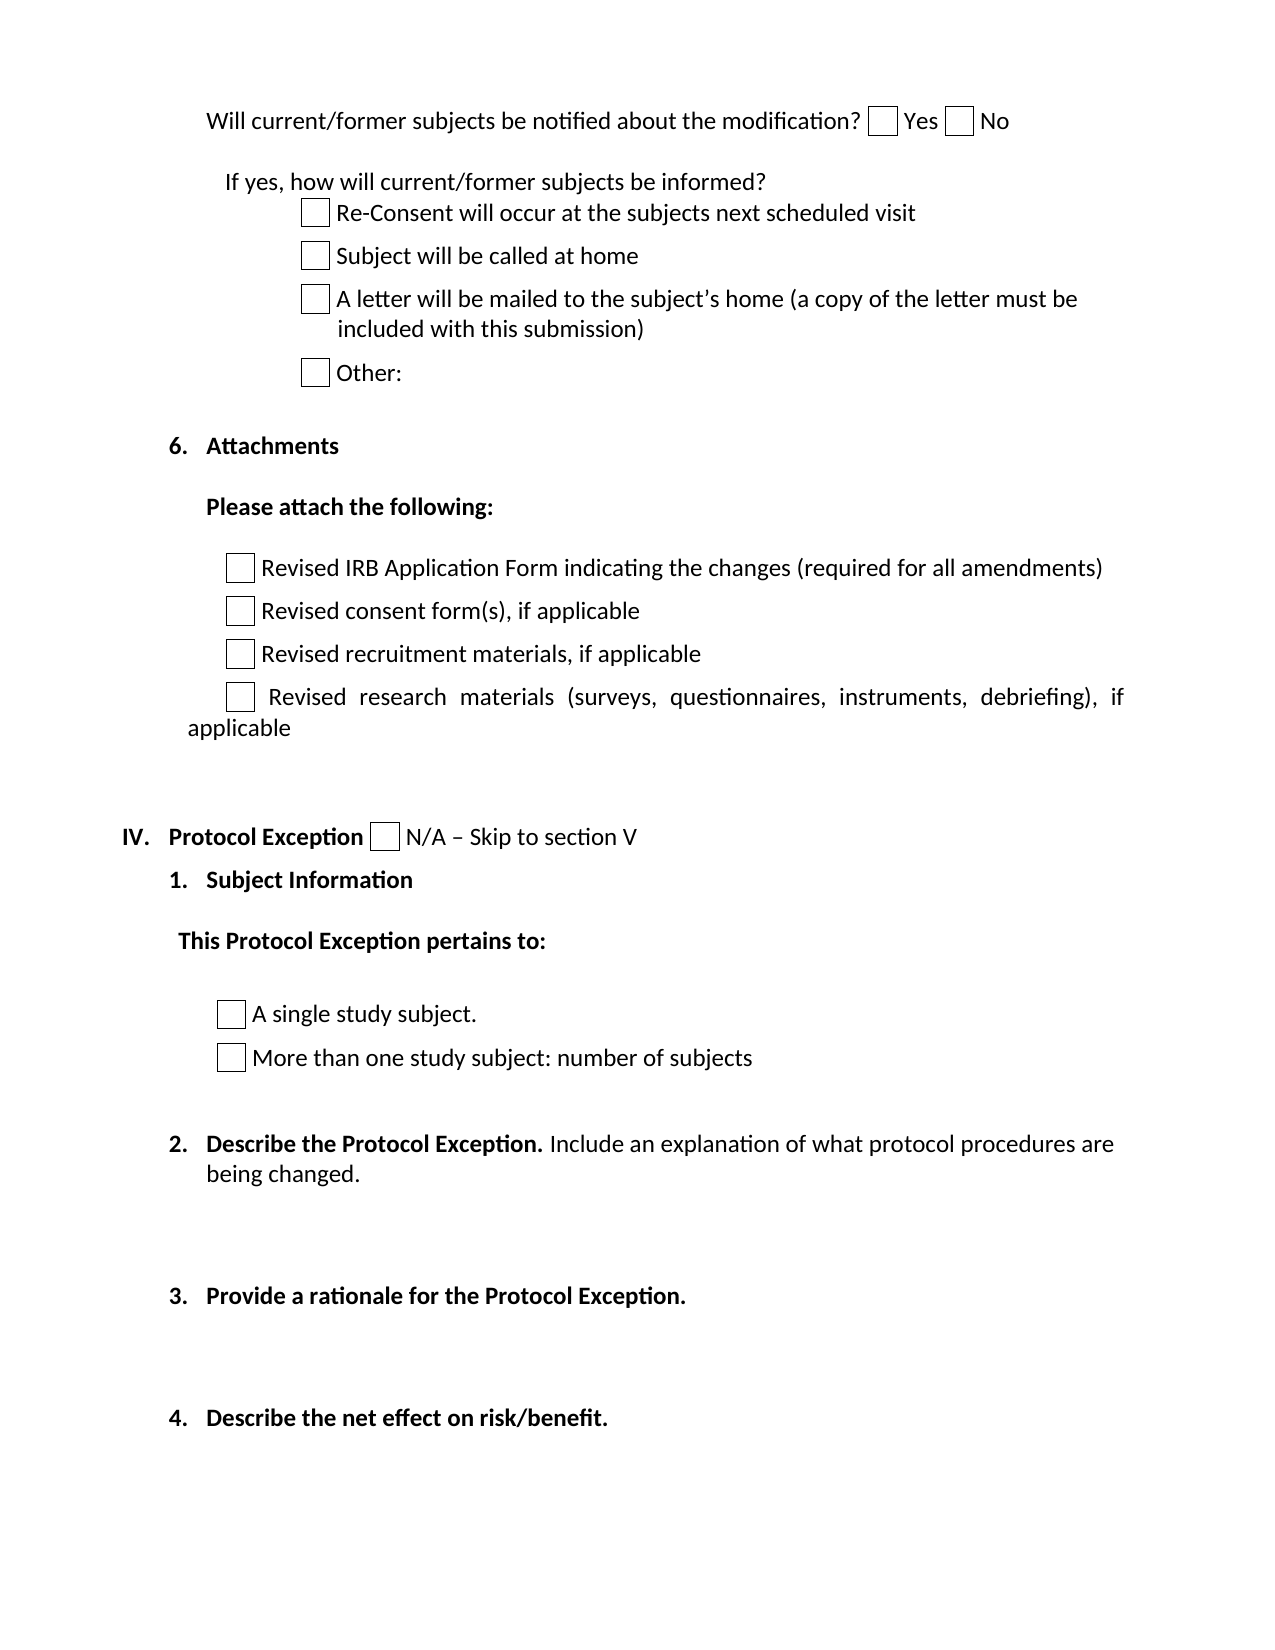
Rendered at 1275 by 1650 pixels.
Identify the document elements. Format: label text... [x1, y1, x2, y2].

text If yes, how will current/former subjects be informed? [150, 167, 1125, 197]
text A single study subject. [216, 999, 1125, 1029]
text Subject will be called at home [300, 240, 1125, 271]
list Describe the Protocol Exception. Include an explanation of what protocol procedures are being changed. [169, 1128, 1125, 1189]
text Other: [300, 357, 1125, 387]
text A letter will be mailed to the subject’s home (a copy of the letter must be included with this submission) [300, 283, 1125, 344]
text More than one study subject: number of subjects [216, 1042, 1125, 1072]
list Describe the net effect on risk/benefit. [169, 1402, 1125, 1433]
text Revised IRB Application Form indicating the changes (required for all amendments) [187, 552, 1125, 583]
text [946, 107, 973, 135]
text Will current/former subjects be notified about the modification? Yes No [974, 106, 1125, 136]
text Will current/former subjects be notified about the modification? Yes No [150, 106, 868, 136]
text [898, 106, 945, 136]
text Revised recruitment materials, if applicable [187, 638, 1125, 669]
text Re-Consent will occur at the subjects next scheduled visit [300, 197, 1125, 228]
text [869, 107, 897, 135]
list Attachments [169, 430, 1125, 461]
list Protocol Exception N/A – Skip to section V [150, 821, 1126, 852]
list Provide a rationale for the Protocol Exception. [169, 1280, 1125, 1311]
text This Protocol Exception pertains to: [178, 925, 1125, 956]
list Subject Information [169, 864, 1125, 894]
text Revised consent form(s), if applicable [187, 595, 1125, 626]
text Please attach the following: [150, 491, 1125, 522]
text Revised research materials (surveys, questionnaires, instruments, debriefing), if applicable [187, 681, 1125, 742]
